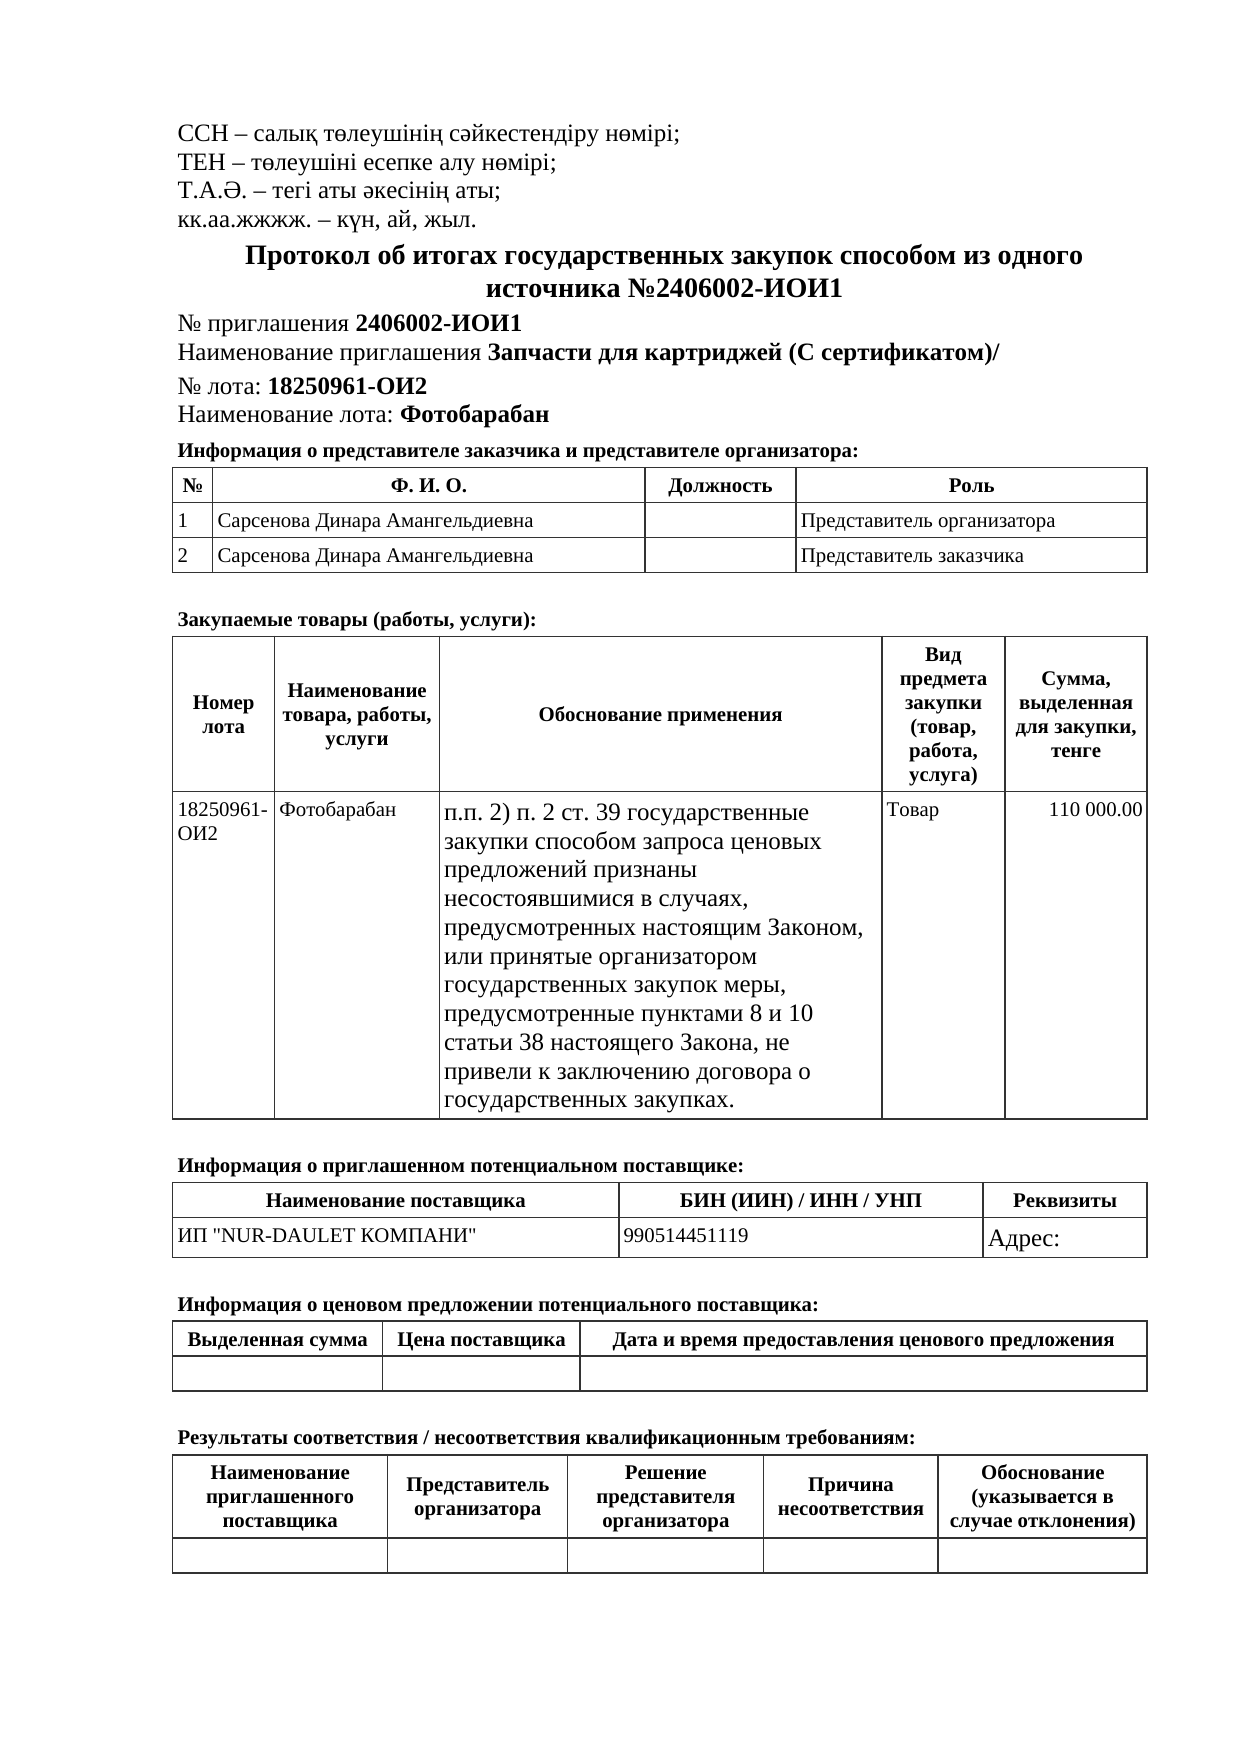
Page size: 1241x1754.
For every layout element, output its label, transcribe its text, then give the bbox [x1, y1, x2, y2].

table_cell Наименование приглашенного поставщика [173, 1456, 387, 1537]
table_cell Обоснование (указывается в случае отклонения) [939, 1456, 1146, 1537]
table_cell Дата и время предоставления ценового предложения [581, 1322, 1146, 1355]
table_cell № [173, 468, 212, 502]
table_cell [173, 1357, 382, 1390]
table_cell Номер лота [173, 637, 274, 791]
table_cell Роль [797, 468, 1146, 502]
table_cell Адрес: [984, 1218, 1146, 1256]
text № лота: 18250961-ОИ2 Наименование лота: Фотобарабан [177, 371, 1152, 428]
table_cell п.п. 2) п. 2 ст. 39 государственные закупки способом запроса ценовых предложений признаны несостоявшимися в случаях, предусмотренных настоящим Законом, или принятые организатором государственных закупок меры, предусмотренные пунктами 8 и 10 статьи 38 настоящего Закона, не привели к заключению договора о государственных закупках. [440, 792, 881, 1118]
table_cell Представитель заказчика [797, 538, 1146, 572]
table_cell Решение представителя организатора [568, 1456, 763, 1537]
table_cell Причина несоответствия [764, 1456, 937, 1537]
table_cell 990514451119 [620, 1218, 982, 1256]
table_cell Цена поставщика [383, 1322, 579, 1355]
table_cell Наименование поставщика [173, 1183, 618, 1217]
table_cell Товар [883, 792, 1004, 1118]
table_cell [388, 1539, 567, 1572]
table_cell [568, 1539, 763, 1572]
table_cell [646, 503, 795, 537]
table_cell [939, 1539, 1146, 1572]
table_cell Сарсенова Динара Амангельдиевна [213, 503, 644, 537]
table_cell Сумма, выделенная для закупки, тенге [1006, 637, 1146, 791]
table_cell [646, 538, 795, 572]
table_cell [581, 1357, 1146, 1390]
table_header Информация о ценовом предложении потенциального поставщика: [173, 1287, 1147, 1320]
table_cell Реквизиты [984, 1183, 1146, 1217]
table_cell 18250961-ОИ2 [173, 792, 274, 1118]
table_cell [764, 1539, 937, 1572]
table_cell ИП "NUR-DAULET КОМПАНИ" [173, 1218, 618, 1256]
table_cell 1 [173, 503, 212, 537]
table_cell БИН (ИИН) / ИНН / УНП [620, 1183, 982, 1217]
text № приглашения 2406002-ИОИ1 Наименование приглашения Запчасти для картриджей (С сертификатом)/ [177, 308, 1152, 366]
table_cell Вид предмета закупки (товар, работа, услуга) [883, 637, 1004, 791]
table_cell Обоснование применения [440, 637, 881, 791]
table_cell Ф. И. О. [213, 468, 644, 502]
table_cell Представитель организатора [797, 503, 1146, 537]
subtitle Протокол об итогах государственных закупок способом из одного источника №2406002-ИОИ1 [177, 238, 1152, 303]
table_cell Сарсенова Динара Амангельдиевна [213, 538, 644, 572]
table_header Результаты соответствия / несоответствия квалификационным требованиям: [173, 1421, 1147, 1454]
table_header Информация о приглашенном потенциальном поставщике: [173, 1148, 1147, 1182]
table_cell Фотобарабан [275, 792, 439, 1118]
table_cell Выделенная сумма [173, 1322, 382, 1355]
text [177, 118, 1152, 233]
table_cell [383, 1357, 579, 1390]
table_cell Представитель организатора [388, 1456, 567, 1537]
table_header Информация о представителе заказчика и представителе организатора: [173, 433, 1147, 467]
table_cell Наименование товара, работы, услуги [275, 637, 439, 791]
table_cell [173, 1539, 387, 1572]
table_cell Должность [646, 468, 795, 502]
table_header Закупаемые товары (работы, услуги): [173, 602, 1147, 636]
table_cell 110 000.00 [1006, 792, 1146, 1118]
table_cell 2 [173, 538, 212, 572]
